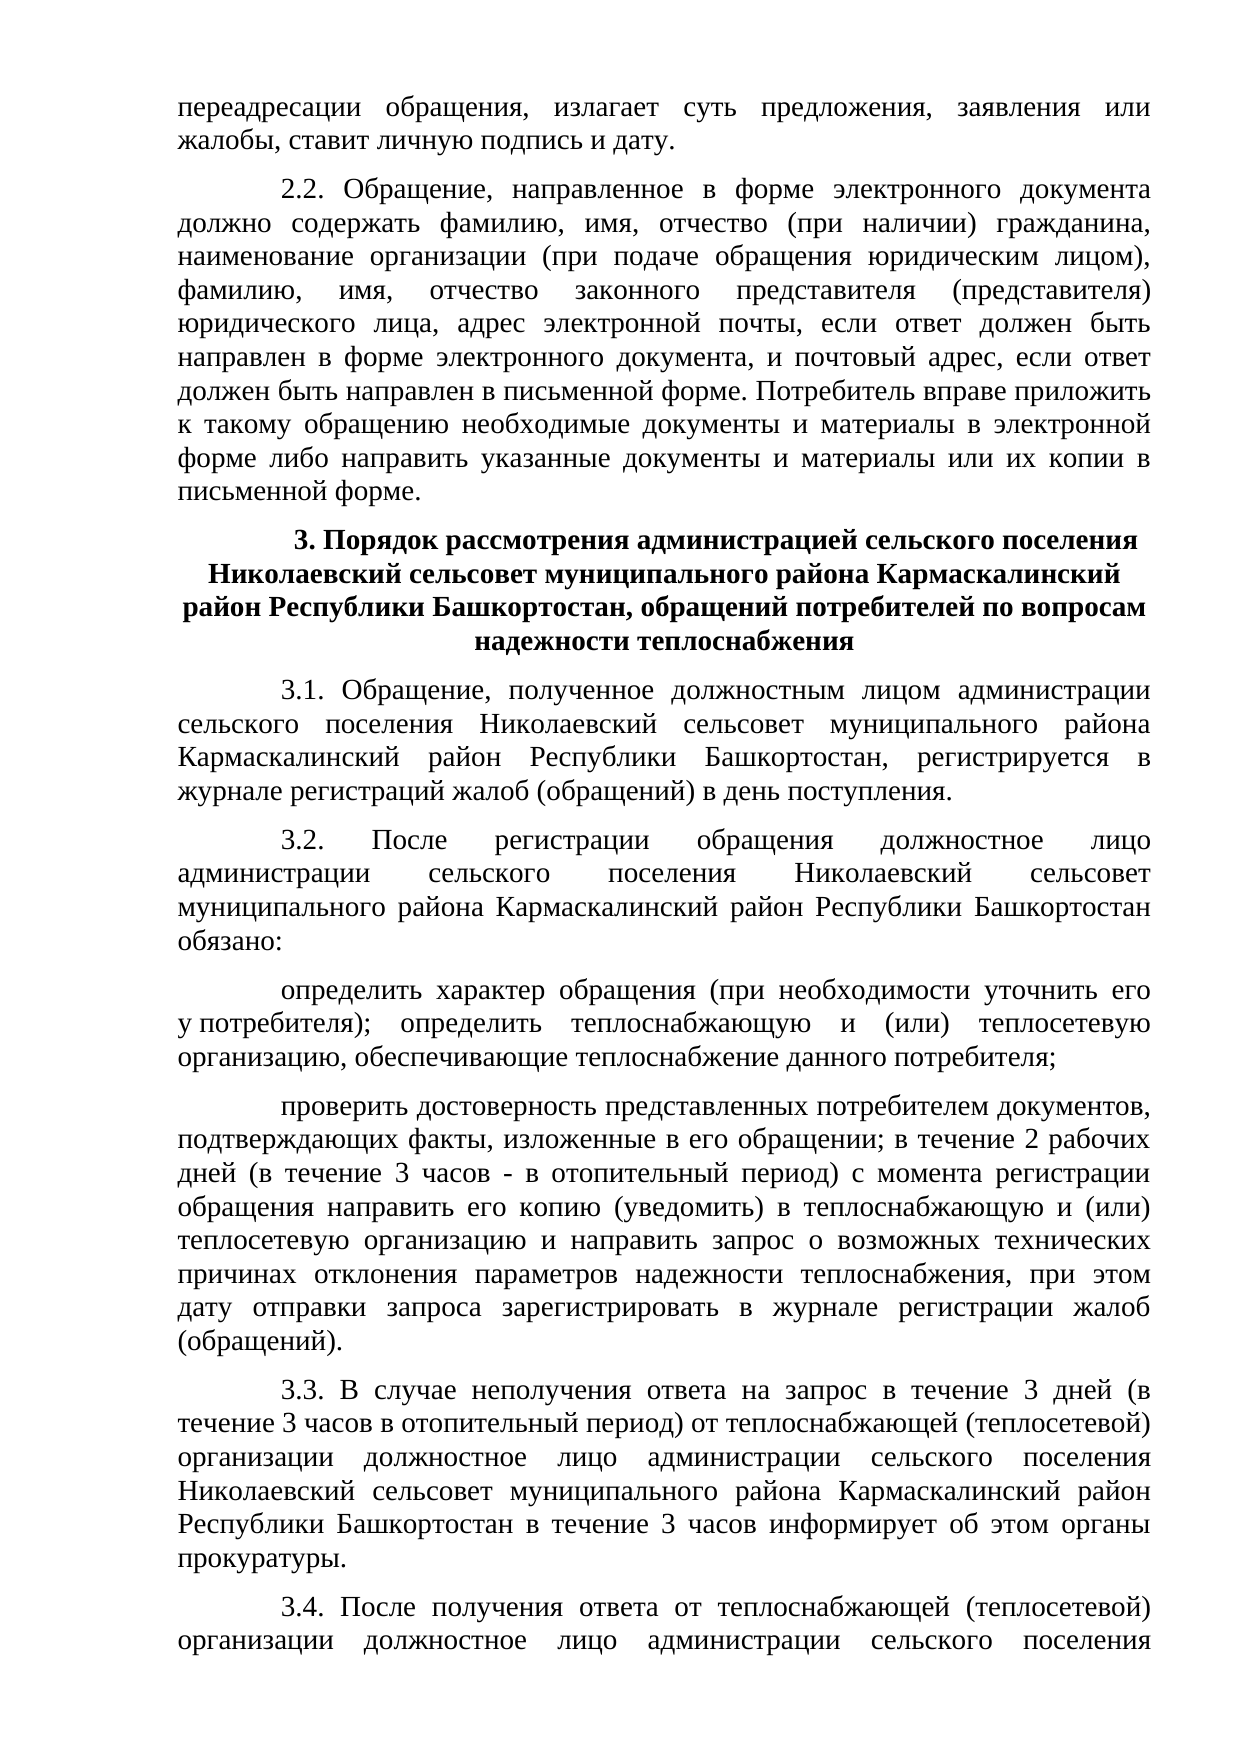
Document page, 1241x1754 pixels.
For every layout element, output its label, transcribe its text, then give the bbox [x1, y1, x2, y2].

text 3.2. После регистрации обращения должностное лицо администрации сельского поселения Николаевский сельсовет муниципального района Кармаскалинский район Республики Башкортостан обязано: [177, 822, 1152, 956]
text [177, 1589, 1152, 1656]
text 3.1. Обращение, полученное должностным лицом администрации сельского поселения Николаевский сельсовет муниципального района Кармаскалинский район Республики Башкортостан, регистрируется в журнале регистраций жалоб (обращений) в день поступления. [177, 672, 1152, 806]
text определить характер обращения (при необходимости уточнить его у потребителя); определить теплоснабжающую и (или) теплосетевую организацию, обеспечивающие теплоснабжение данного потребителя; [177, 972, 1152, 1072]
text 2.2. Обращение, направленное в форме электронного документа должно содержать фамилию, имя, отчество (при наличии) гражданина, наименование организации (при подаче обращения юридическим лицом), фамилию, имя, отчество законного представителя (представителя) юридического лица, адрес электронной почты, если ответ должен быть направлен в форме электронного документа, и почтовый адрес, если ответ должен быть направлен в письменной форме. Потребитель вправе приложить к такому обращению необходимые документы и материалы в электронной форме либо направить указанные документы и материалы или их копии в письменной форме. [177, 171, 1152, 507]
text 3. Порядок рассмотрения администрацией сельского поселения Николаевский сельсовет муниципального района Кармаскалинский район Республики Башкортостан, обращений потребителей по вопросам надежности теплоснабжения [177, 522, 1152, 657]
text проверить достоверность представленных потребителем документов, подтверждающих факты, изложенные в его обращении; в течение 2 рабочих дней (в течение 3 часов - в отопительный период) с момента регистрации обращения направить его копию (уведомить) в теплоснабжающую и (или) теплосетевую организацию и направить запрос о возможных технических причинах отклонения параметров надежности теплоснабжения, при этом дату отправки запроса зарегистрировать в журнале регистрации жалоб (обращений). [177, 1088, 1152, 1356]
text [177, 89, 1152, 156]
text 3.3. В случае неполучения ответа на запрос в течение 3 дней (в течение 3 часов в отопительный период) от теплоснабжающей (теплосетевой) организации должностное лицо администрации сельского поселения Николаевский сельсовет муниципального района Кармаскалинский район Республики Башкортостан в течение 3 часов информирует об этом органы прокуратуры. [177, 1372, 1152, 1573]
